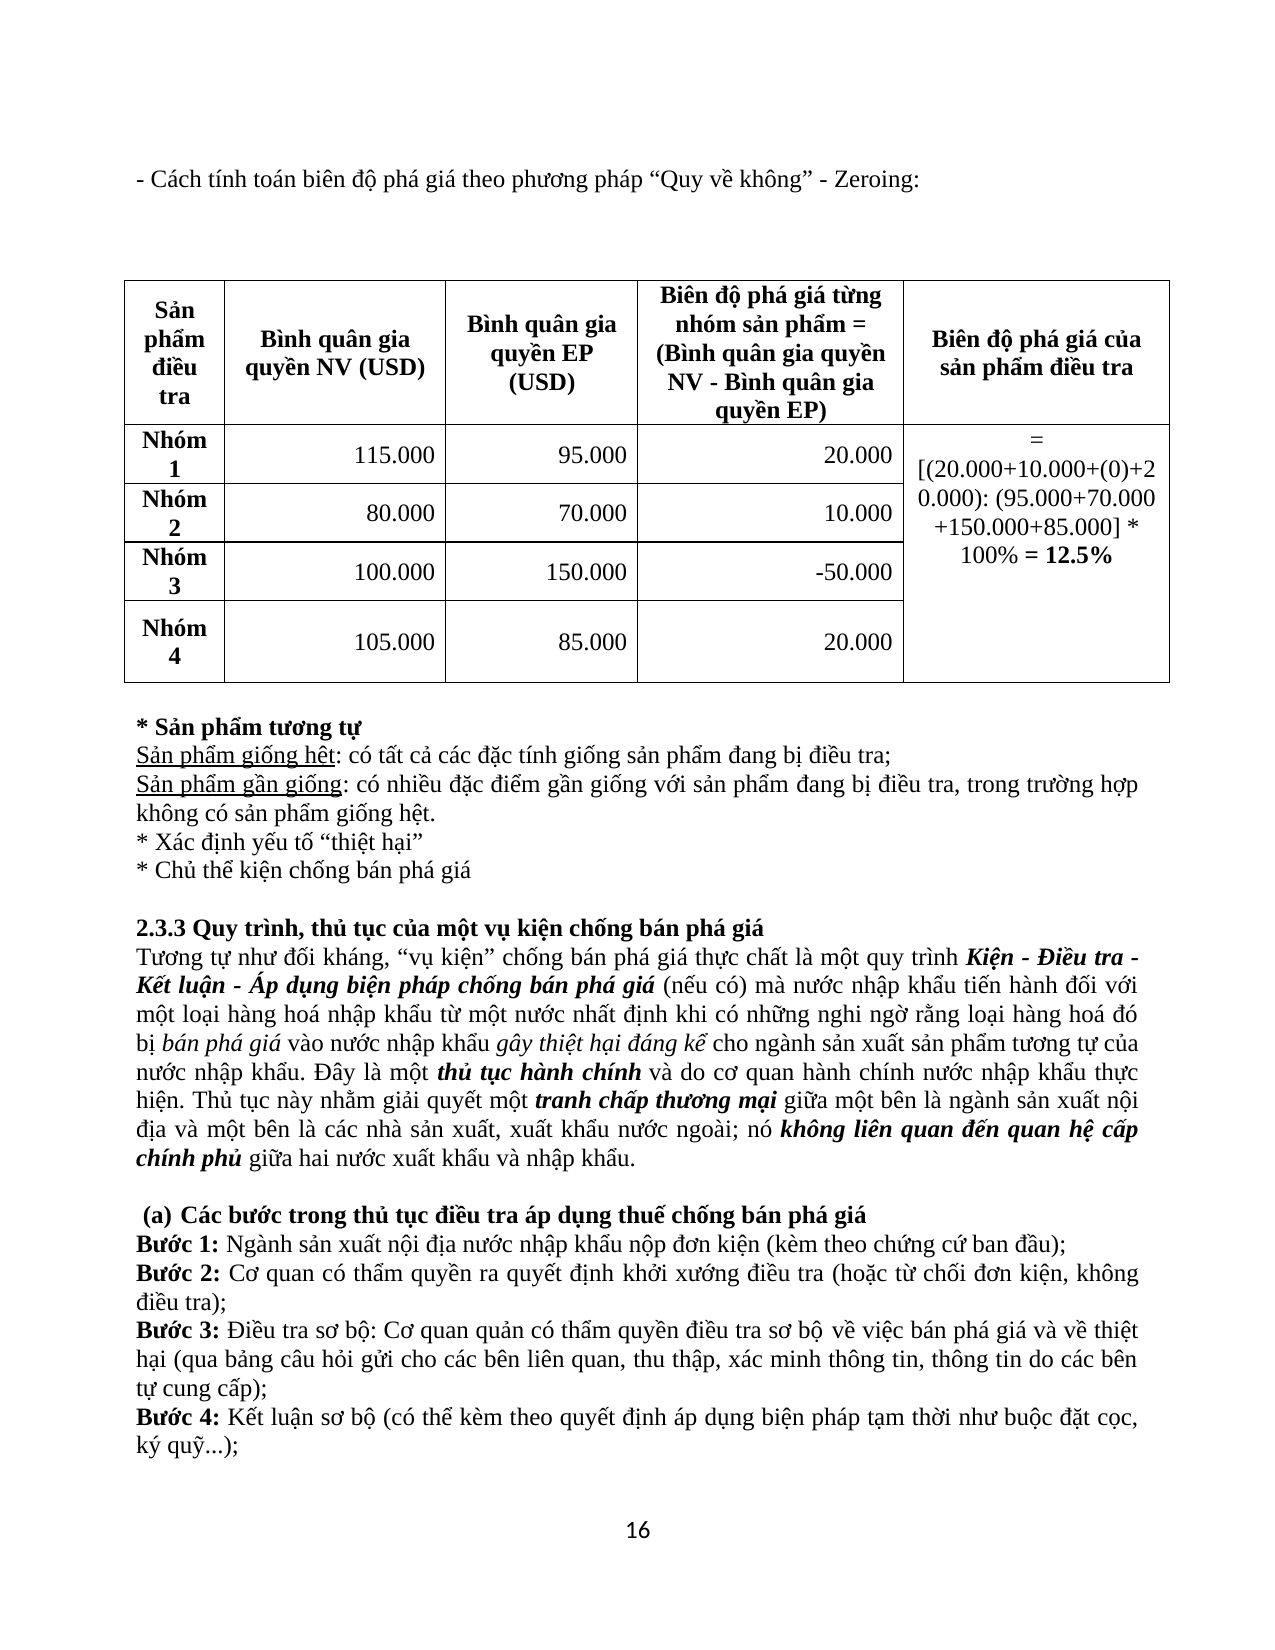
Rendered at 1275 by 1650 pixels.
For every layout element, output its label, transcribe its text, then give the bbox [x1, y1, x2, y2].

table_header Biên độ phá giá từng nhóm sản phẩm = (Bình quân gia quyền NV - Bình quân gia quyền EP) [638, 281, 903, 424]
table_cell Nhóm 3 [125, 543, 224, 600]
table_cell 105.000 [225, 601, 445, 682]
table_cell -50.000 [638, 543, 903, 600]
table_cell Nhóm 4 [125, 601, 224, 682]
table_header Bình quân gia quyền NV (USD) [225, 281, 445, 424]
text 2.3.3 Quy trình, thủ tục của một vụ kiện chống bán phá giá [136, 913, 1139, 942]
table_cell 115.000 [225, 425, 445, 483]
table_cell 95.000 [446, 425, 637, 483]
table_header Bình quân gia quyền EP (USD) [446, 281, 637, 424]
table_cell 150.000 [446, 543, 637, 600]
table_cell 20.000 [638, 601, 903, 682]
table_cell 80.000 [225, 484, 445, 541]
table_cell 85.000 [446, 601, 637, 682]
text Bước 2: Cơ quan có thẩm quyền ra quyết định khởi xướng điều tra (hoặc từ chối đơn kiện, không điều tra); [136, 1258, 1139, 1315]
table_cell 10.000 [638, 484, 903, 541]
text - Cách tính toán biên độ phá giá theo phương pháp “Quy về không” - Zeroing: [136, 164, 1139, 193]
text * Sản phẩm tương tự [136, 712, 1139, 740]
table_cell 70.000 [446, 484, 637, 541]
table_cell = [(20.000+10.000+(0)+20.000): (95.000+70.000 +150.000+85.000] * 100% = 12.5% [904, 425, 1169, 682]
table_cell 100.000 [225, 543, 445, 600]
table_cell Nhóm 1 [125, 425, 224, 483]
table_header Biên độ phá giá của sản phẩm điều tra [904, 281, 1169, 424]
text Bước 1: Ngành sản xuất nội địa nước nhập khẩu nộp đơn kiện (kèm theo chứng cứ ban đầu); [136, 1229, 1139, 1258]
text Sản phẩm giống hệt: có tất cả các đặc tính giống sản phẩm đang bị điều tra; [136, 740, 1139, 769]
table_header Sản phẩm điều tra [125, 281, 224, 424]
text Sản phẩm gần giống: có nhiều đặc điểm gần giống với sản phẩm đang bị điều tra, trong trường hợp không có sản phẩm giống hệt. [136, 769, 1139, 827]
text * Chủ thể kiện chống bán phá giá [136, 855, 1139, 884]
text * Xác định yếu tố “thiệt hại” [136, 827, 1139, 855]
list Các bước trong thủ tục điều tra áp dụng thuế chống bán phá giá [143, 1200, 1139, 1229]
table_cell Nhóm 2 [125, 484, 224, 541]
text Tương tự như đối kháng, “vụ kiện” chống bán phá giá thực chất là một quy trình Kiện - Điều tra - Kết luận - Áp dụng biện pháp chống bán phá giá (nếu có) mà nước nhập khẩu tiến hành đối với một loại hàng hoá nhập khẩu từ một nước nhất định khi có những nghi ngờ rằng loại hàng hoá đó bị bán phá giá vào nước nhập khẩu gây thiệt hại đáng kể cho ngành sản xuất sản phẩm tương tự của nước nhập khẩu. Đây là một thủ tục hành chính và do cơ quan hành chính nước nhập khẩu thực hiện. Thủ tục này nhằm giải quyết một tranh chấp thương mại giữa một bên là ngành sản xuất nội địa và một bên là các nhà sản xuất, xuất khẩu nước ngoài; nó không liên quan đến quan hệ cấp chính phủ giữa hai nước xuất khẩu và nhập khẩu. [136, 942, 1139, 1172]
table_cell 20.000 [638, 425, 903, 483]
text Bước 4: Kết luận sơ bộ (có thể kèm theo quyết định áp dụng biện pháp tạm thời như buộc đặt cọc, ký quỹ...); [136, 1402, 1139, 1459]
text Bước 3: Điều tra sơ bộ: Cơ quan quản có thẩm quyền điều tra sơ bộ về việc bán phá giá và về thiệt hại (qua bảng câu hỏi gửi cho các bên liên quan, thu thập, xác minh thông tin, thông tin do các bên tự cung cấp); [136, 1315, 1139, 1402]
